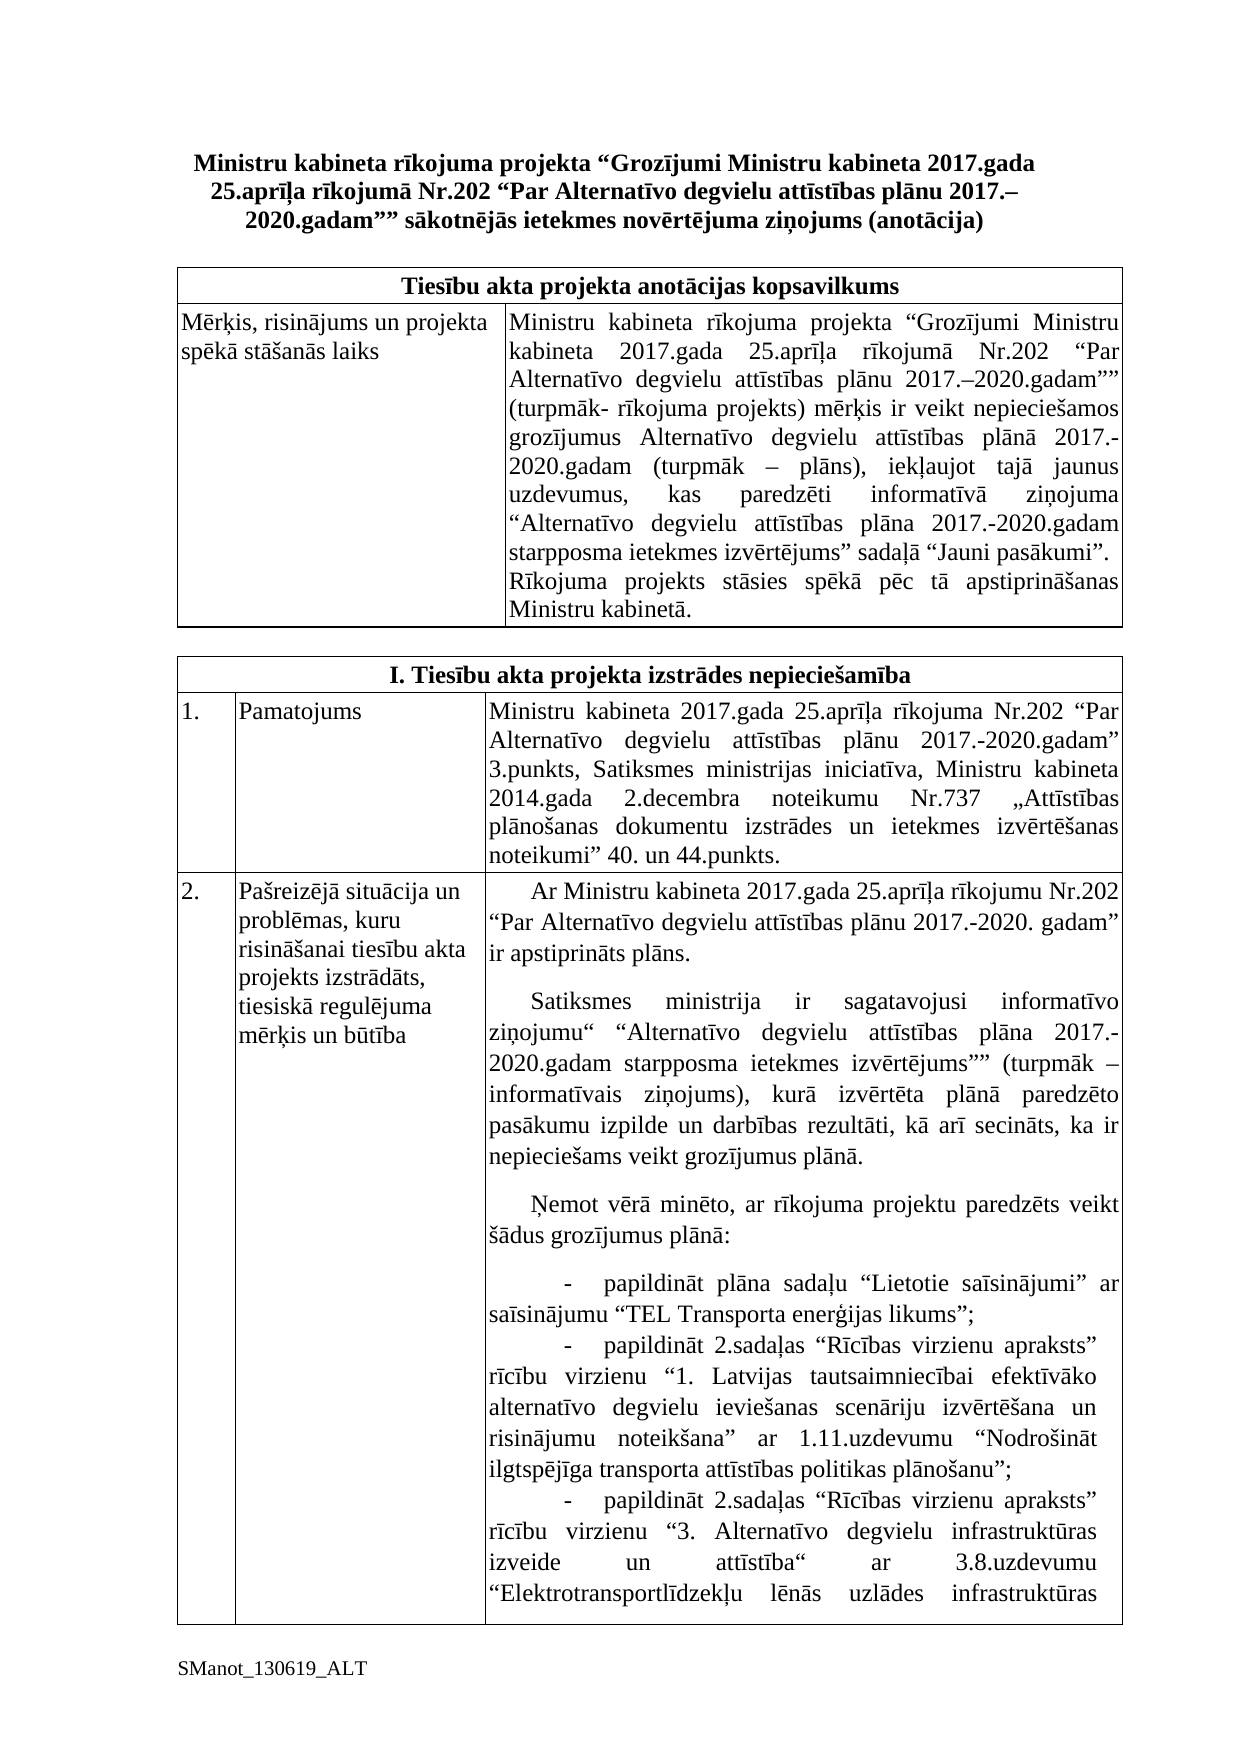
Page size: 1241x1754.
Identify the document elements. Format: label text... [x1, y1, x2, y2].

table_cell 2. [178, 873, 235, 1624]
table_cell Ministru kabineta 2017.gada 25.aprīļa rīkojuma Nr.202 “Par Alternatīvo degvielu attīstības plānu 2017.-2020.gadam” 3.punkts, Satiksmes ministrijas iniciatīva, Ministru kabineta 2014.gada 2.decembra noteikumu Nr.737 „Attīstības plānošanas dokumentu izstrādes un ietekmes izvērtēšanas noteikumi” 40. un 44.punkts. [486, 693, 1122, 872]
table_cell Pamatojums [236, 693, 485, 872]
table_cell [236, 873, 485, 1624]
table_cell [486, 873, 1122, 1624]
table_cell 1. [178, 693, 235, 872]
table_header I. Tiesību akta projekta izstrādes nepieciešamība [178, 657, 1122, 692]
table_cell Mērķis, risinājums un projekta spēkā stāšanās laiks [178, 304, 505, 626]
text Ministru kabineta rīkojuma projekta “Grozījumi Ministru kabineta 2017.gada 25.aprīļa rīkojumā Nr.202 “Par Alternatīvo degvielu attīstības plānu 2017.–2020.gadam”” sākotnējās ietekmes novērtējuma ziņojums (anotācija) [177, 148, 1051, 234]
table_header Tiesību akta projekta anotācijas kopsavilkums [178, 268, 1122, 303]
table_cell Ministru kabineta rīkojuma projekta “Grozījumi Ministru kabineta 2017.gada 25.aprīļa rīkojumā Nr.202 “Par Alternatīvo degvielu attīstības plānu 2017.–2020.gadam”” (turpmāk- rīkojuma projekts) mērķis ir veikt nepieciešamos grozījumus Alternatīvo degvielu attīstības plānā 2017.-2020.gadam (turpmāk – plāns), iekļaujot tajā jaunus uzdevumus, kas paredzēti informatīvā ziņojuma “Alternatīvo degvielu attīstības plāna 2017.-2020.gadam starpposma ietekmes izvērtējums” sadaļā “Jauni pasākumi”. Rīkojuma projekts stāsies spēkā pēc tā apstiprināšanas Ministru kabinetā. [506, 304, 1122, 626]
